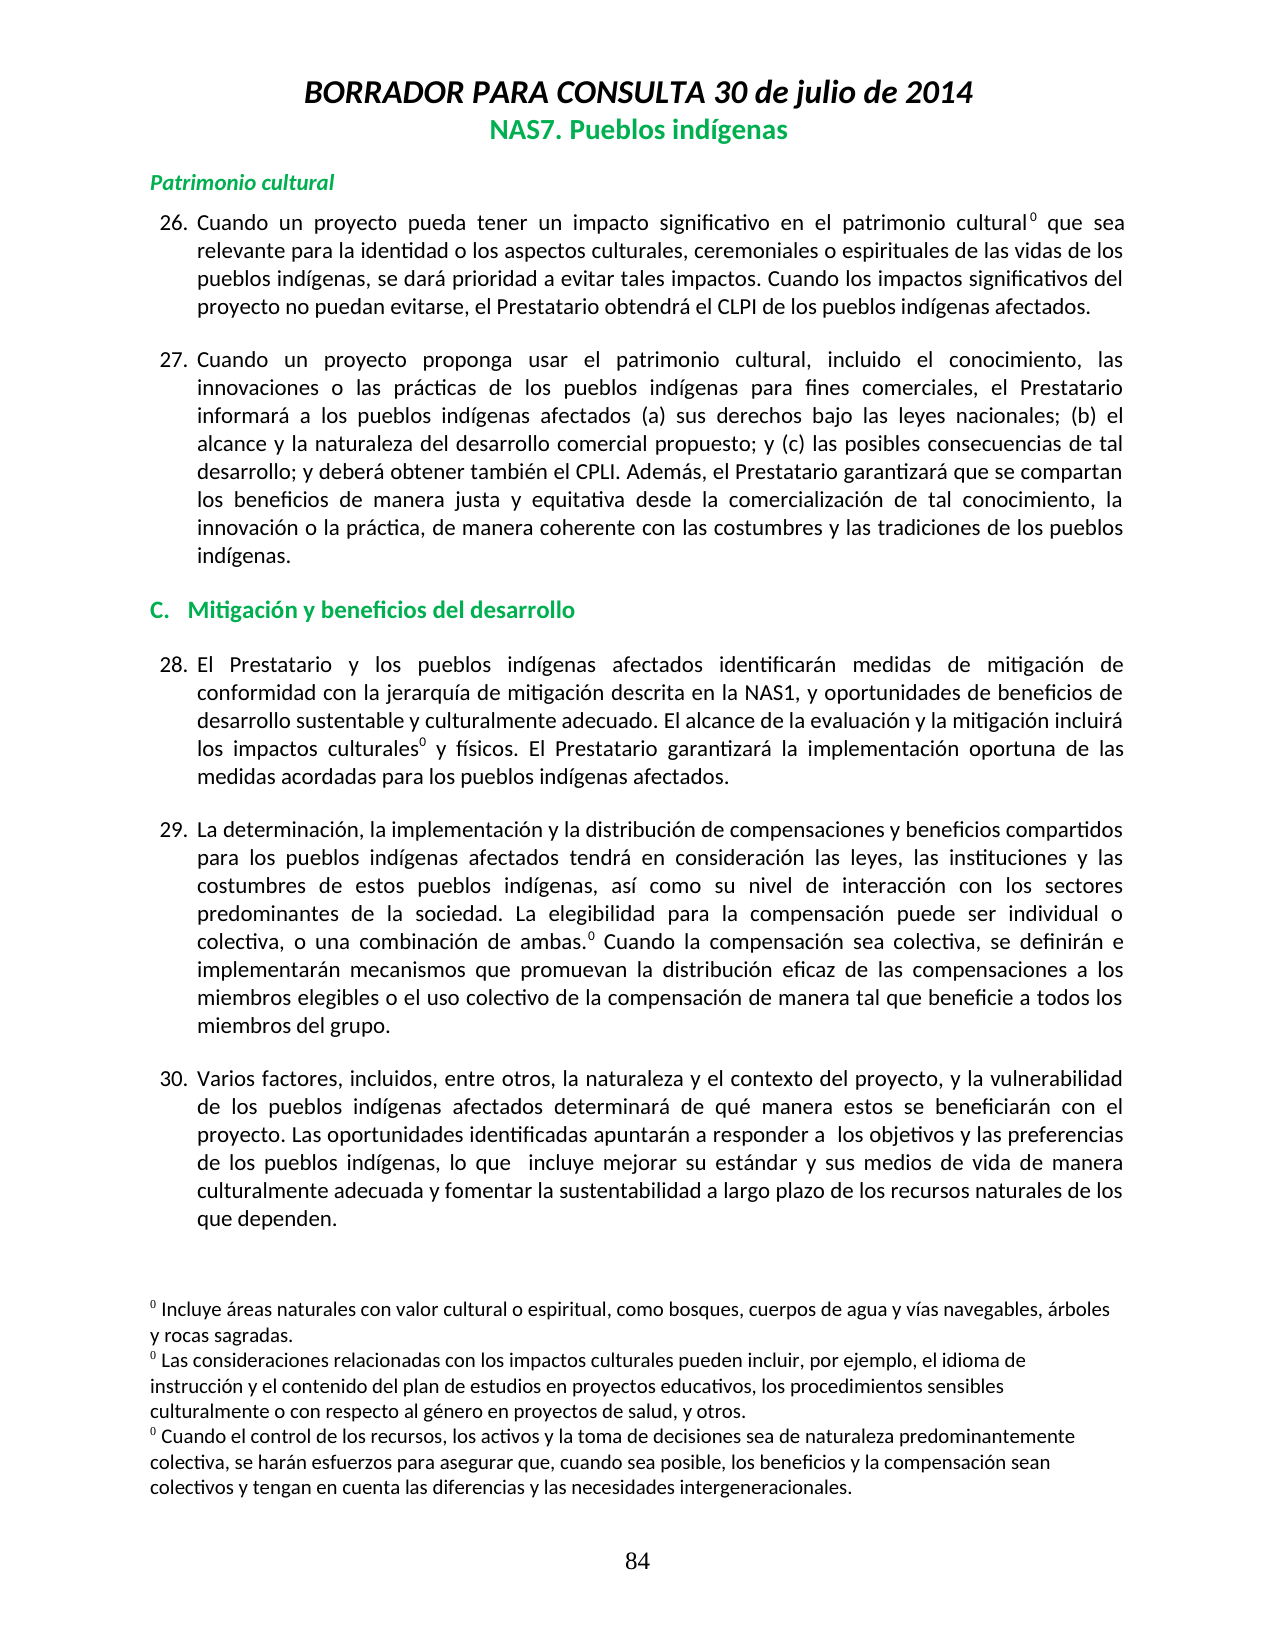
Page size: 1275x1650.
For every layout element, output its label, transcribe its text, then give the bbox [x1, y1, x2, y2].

text Cuando un proyecto pueda tener un impacto significativo en el patrimonio cultural que sea relevante para la identidad o los aspectos culturales, ceremoniales o espirituales de las vidas de los pueblos indígenas, se dará prioridad a evitar tales impactos. Cuando los impactos significativos del proyecto no puedan evitarse, el Prestatario obtendrá el CLPI de los pueblos indígenas afectados. [159, 208, 1125, 320]
text Varios factores, incluidos, entre otros, la naturaleza y el contexto del proyecto, y la vulnerabilidad de los pueblos indígenas afectados determinará de qué manera estos se beneficiarán con el proyecto. Las oportunidades identificadas apuntarán a responder a los objetivos y las preferencias de los pueblos indígenas, lo que incluye mejorar su estándar y sus medios de vida de manera culturalmente adecuada y fomentar la sustentabilidad a largo plazo de los recursos naturales de los que dependen. [159, 1064, 1125, 1232]
text Cuando un proyecto proponga usar el patrimonio cultural, incluido el conocimiento, las innovaciones o las prácticas de los pueblos indígenas para fines comerciales, el Prestatario informará a los pueblos indígenas afectados (a) sus derechos bajo las leyes nacionales; (b) el alcance y la naturaleza del desarrollo comercial propuesto; y (c) las posibles consecuencias de tal desarrollo; y deberá obtener también el CPLI. Además, el Prestatario garantizará que se compartan los beneficios de manera justa y equitativa desde la comercialización de tal conocimiento, la innovación o la práctica, de manera coherente con las costumbres y las tradiciones de los pueblos indígenas. [159, 345, 1125, 569]
subtitle Patrimonio cultural [150, 168, 1125, 196]
text El Prestatario y los pueblos indígenas afectados identificarán medidas de mitigación de conformidad con la jerarquía de mitigación descrita en la NAS1, y oportunidades de beneficios de desarrollo sustentable y culturalmente adecuado. El alcance de la evaluación y la mitigación incluirá los impactos culturales y físicos. El Prestatario garantizará la implementación oportuna de las medidas acordadas para los pueblos indígenas afectados. [159, 650, 1125, 790]
text La determinación, la implementación y la distribución de compensaciones y beneficios compartidos para los pueblos indígenas afectados tendrá en consideración las leyes, las instituciones y las costumbres de estos pueblos indígenas, así como su nivel de interacción con los sectores predominantes de la sociedad. La elegibilidad para la compensación puede ser individual o colectiva, o una combinación de ambas. Cuando la compensación sea colectiva, se definirán e implementarán mecanismos que promuevan la distribución eficaz de las compensaciones a los miembros elegibles o el uso colectivo de la compensación de manera tal que beneficie a todos los miembros del grupo. [159, 815, 1125, 1039]
subtitle Mitigación y beneficios del desarrollo [150, 594, 1125, 625]
